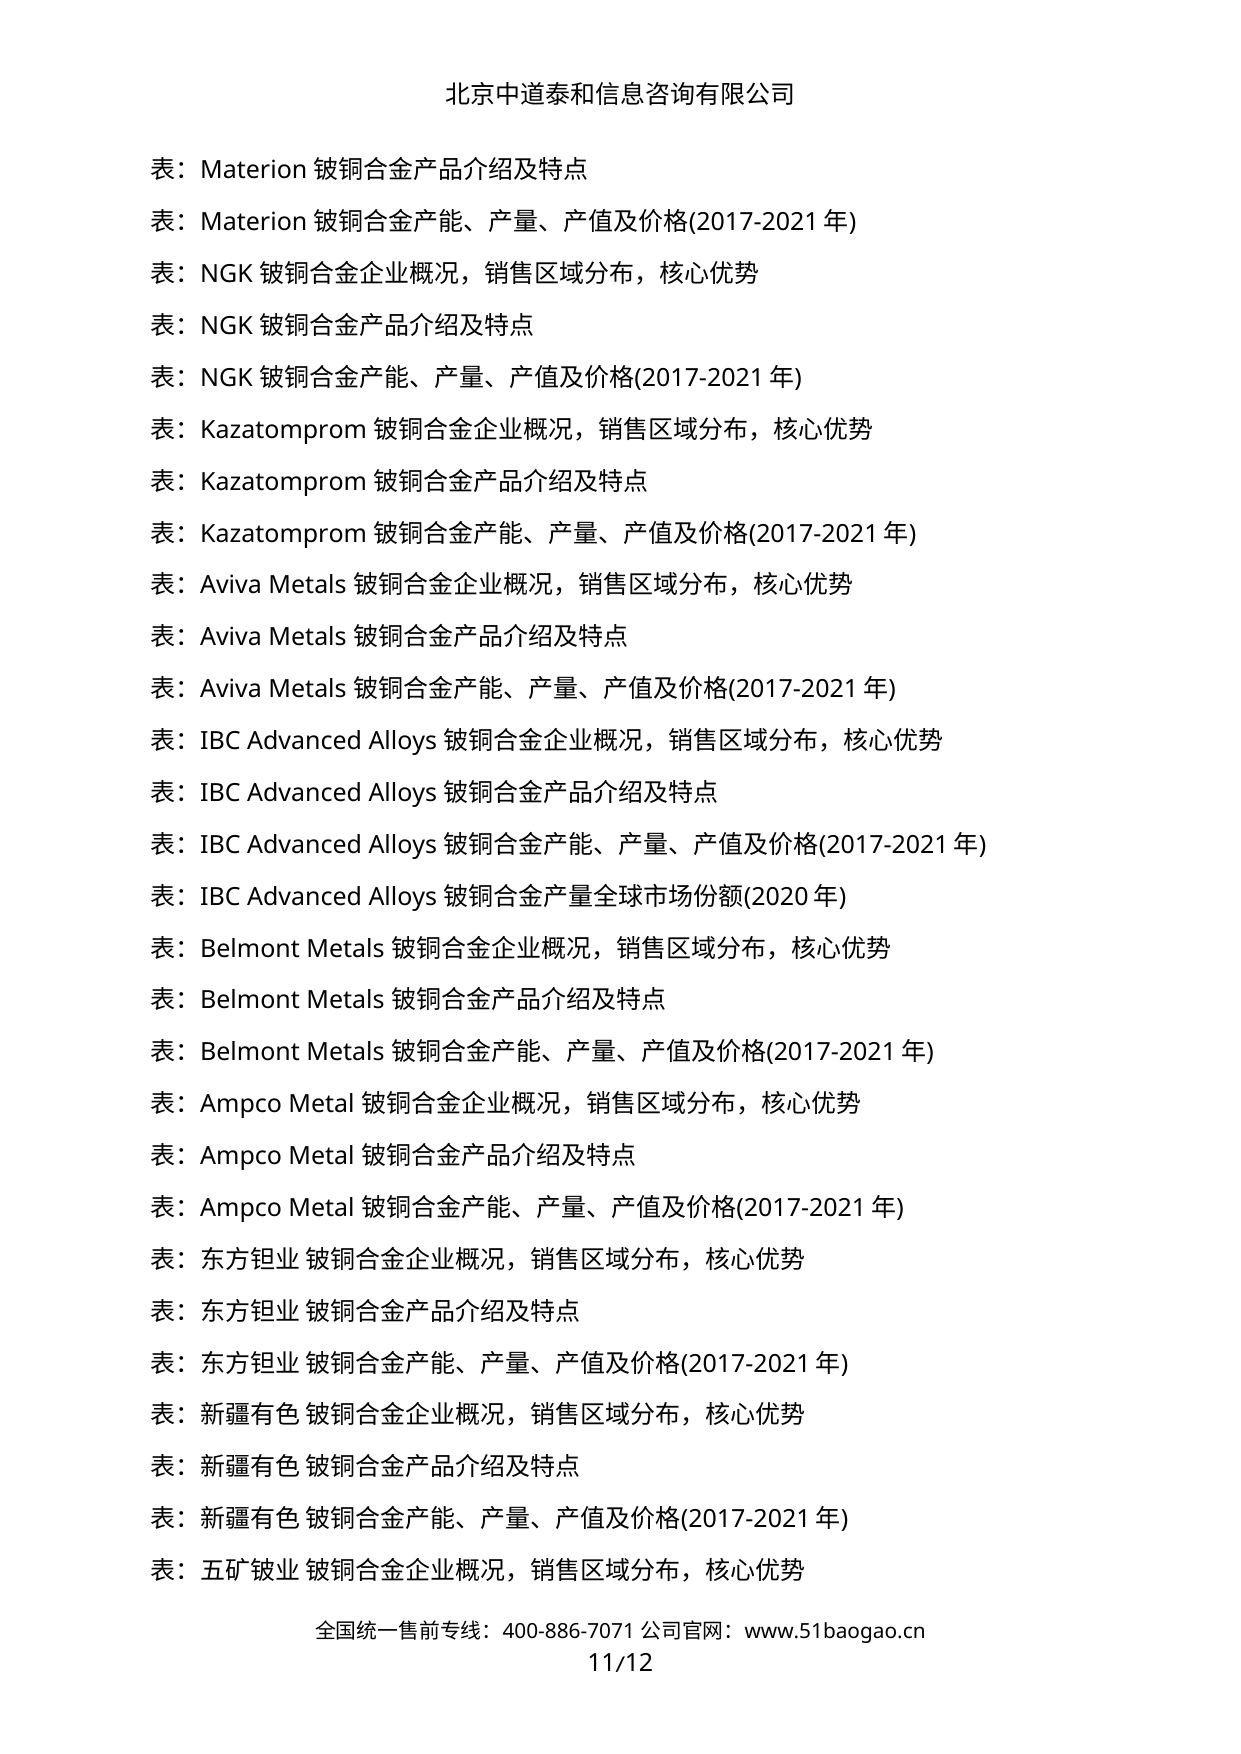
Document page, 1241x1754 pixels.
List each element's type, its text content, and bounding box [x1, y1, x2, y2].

text 表：五矿铍业 铍铜合金企业概况，销售区域分布，核心优势 [150, 1551, 1090, 1587]
text 表：新疆有色 铍铜合金产能、产量、产值及价格(2017-2021年) [150, 1499, 1090, 1535]
text 表：IBC Advanced Alloys 铍铜合金产品介绍及特点 [150, 772, 1090, 809]
text 表：东方钽业 铍铜合金产品介绍及特点 [150, 1291, 1090, 1327]
text 表：Belmont Metals 铍铜合金产能、产量、产值及价格(2017-2021年) [150, 1032, 1090, 1068]
text 表：东方钽业 铍铜合金企业概况，销售区域分布，核心优势 [150, 1239, 1090, 1276]
text 表：Belmont Metals 铍铜合金企业概况，销售区域分布，核心优势 [150, 928, 1090, 964]
text 表：东方钽业 铍铜合金产能、产量、产值及价格(2017-2021年) [150, 1343, 1090, 1379]
text 表：Kazatomprom 铍铜合金产能、产量、产值及价格(2017-2021年) [150, 513, 1090, 549]
text 表：NGK 铍铜合金产品介绍及特点 [150, 306, 1090, 342]
text 表：Kazatomprom 铍铜合金企业概况，销售区域分布，核心优势 [150, 409, 1090, 446]
text 表：Belmont Metals 铍铜合金产品介绍及特点 [150, 980, 1090, 1016]
text 表：Materion 铍铜合金产能、产量、产值及价格(2017-2021年) [150, 202, 1090, 238]
text 表：Materion 铍铜合金产品介绍及特点 [150, 150, 1090, 186]
text 表：Aviva Metals 铍铜合金产品介绍及特点 [150, 617, 1090, 653]
text 表：Aviva Metals 铍铜合金产能、产量、产值及价格(2017-2021年) [150, 669, 1090, 705]
text 表：Ampco Metal 铍铜合金产能、产量、产值及价格(2017-2021年) [150, 1187, 1090, 1224]
text 表：NGK 铍铜合金产能、产量、产值及价格(2017-2021年) [150, 357, 1090, 394]
text 表：IBC Advanced Alloys 铍铜合金产能、产量、产值及价格(2017-2021年) [150, 824, 1090, 861]
text 表：新疆有色 铍铜合金企业概况，销售区域分布，核心优势 [150, 1395, 1090, 1431]
text 表：Ampco Metal 铍铜合金产品介绍及特点 [150, 1136, 1090, 1172]
text 表：Aviva Metals 铍铜合金企业概况，销售区域分布，核心优势 [150, 565, 1090, 601]
text 表：Kazatomprom 铍铜合金产品介绍及特点 [150, 461, 1090, 497]
text 表：IBC Advanced Alloys 铍铜合金企业概况，销售区域分布，核心优势 [150, 721, 1090, 757]
text 表：NGK 铍铜合金企业概况，销售区域分布，核心优势 [150, 254, 1090, 290]
text 表：Ampco Metal 铍铜合金企业概况，销售区域分布，核心优势 [150, 1084, 1090, 1120]
text 表：新疆有色 铍铜合金产品介绍及特点 [150, 1447, 1090, 1483]
text 表：IBC Advanced Alloys 铍铜合金产量全球市场份额(2020年) [150, 876, 1090, 912]
